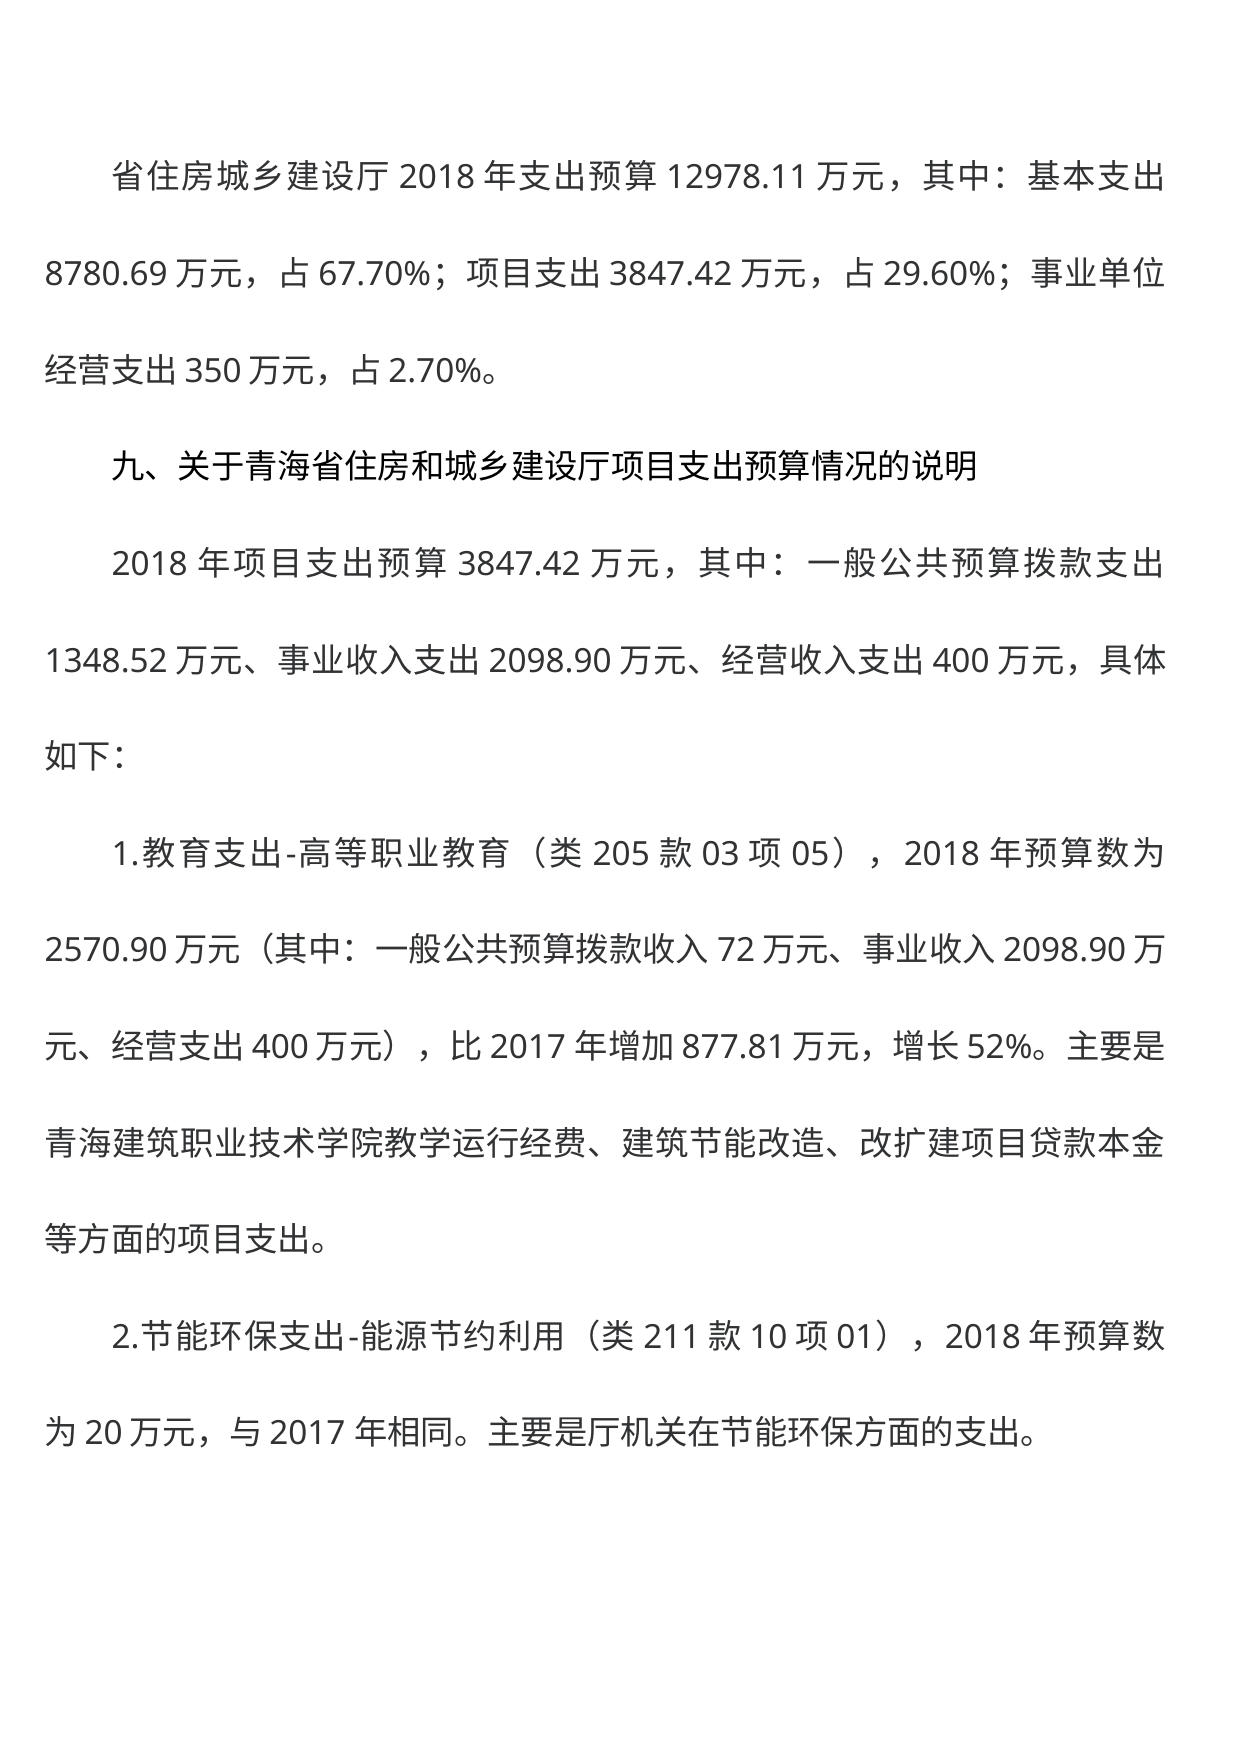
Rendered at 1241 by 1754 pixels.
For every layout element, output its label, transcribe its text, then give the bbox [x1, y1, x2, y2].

text 九、关于青海省住房和城乡建设厅项目支出预算情况的说明 [44, 440, 1166, 488]
text 2018年项目支出预算3847.42万元，其中：一般公共预算拨款支出1348.52万元、事业收入支出2098.90万元、经营收入支出400万元，具体如下： [44, 537, 1166, 778]
text 1.教育支出-高等职业教育（类205款03项05），2018年预算数为2570.90万元（其中：一般公共预算拨款收入72万元、事业收入2098.90万元、经营支出400万元），比2017 年增加877.81万元，增长52%。主要是青海建筑职业技术学院教学运行经费、建筑节能改造、改扩建项目贷款本金等方面的项目支出。 [44, 826, 1166, 1261]
text 省住房城乡建设厅2018年支出预算12978.11万元，其中：基本支出8780.69万元，占67.70%；项目支出3847.42万元，占29.60%；事业单位经营支出350万元，占2.70%。 [44, 150, 1166, 392]
text 2.节能环保支出-能源节约利用（类211款10项01），2018年预算数为20万元，与2017 年相同。主要是厅机关在节能环保方面的支出。 [44, 1309, 1166, 1454]
